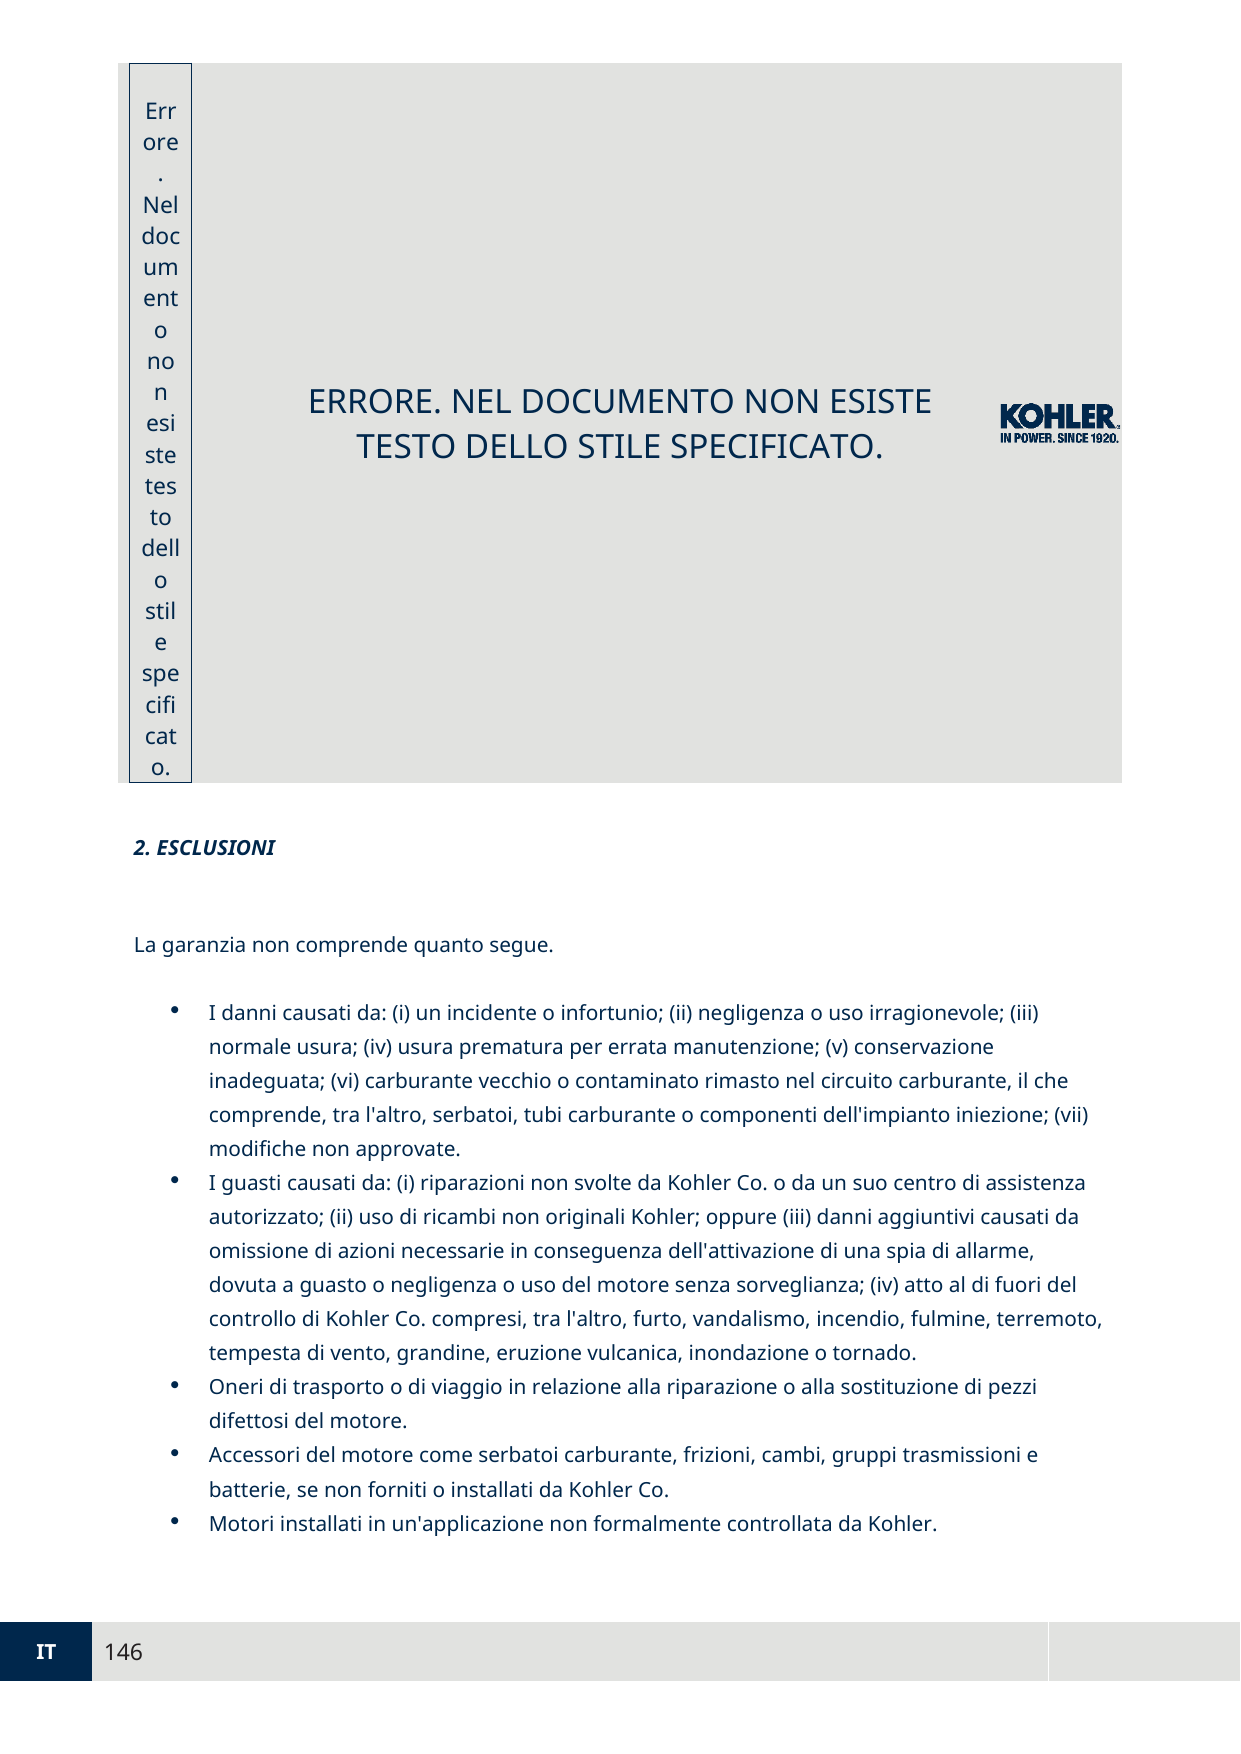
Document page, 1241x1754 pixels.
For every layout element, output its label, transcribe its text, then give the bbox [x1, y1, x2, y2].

table_header CONDIZIONI DI GARANZIA A LIVELLO MONDIALE SUI MOTORI DIESEL KOHLER 1. PERIODO DI GARANZIA Kohler Co. garantisce all'Utente finale che ogni motore diesel è esente da difetti di costruzione dovuti ai materiali o alla lavorazione, alle normali condizioni di utilizzo per il periodo di copertura o ore di funzionamento (in base a ciò che sopraggiunge prima) previsto in seguito, a condizione che l'utilizzo e la manutenzione del motore rispettino le istruzioni e i manuali di Kohler Co. * Per difetti dei componenti principali si intendono guasti relativi a fusione del carter, fusione della testata, albero a gomiti, puleggia dell'albero motore, albero a camme, biella, volano e pompa dell'olio. Per quanto concerne il Periodo di Garanzia sopra indicato, tale periodo decorre a partire dalla data di acquisto dell'attrezzatura finita su cui viene installato il motore. Se l'applicazione non prevede l'installazione di un contaore, le ore di funzionamento saranno considerate pari a 4 ore di servizio al giorno per 5 giorni la settimana, a contare dalla data di acquisto. Secondo la presente garanzia, l'obbligo di Kohler Co. è espressamente limitato ad assicurare, a sua discrezione, la regolazione, riparazione o sostituzione adeguata del pezzo o pezzi riscontrati difettosi a seguito di una verifica da parte di Kohler Co. o di un centro di assistenza autorizzato da Kohler Co. I pezzi/componenti che si prevede di sostituire in base al programma di manutenzione saranno coperti dalla garanzia di Kohler Co. dalla data di acquisto del pezzo fino al primo punto di sostituzione programmata di tali pezzi/componenti. Tutti gli altri Ricambi sono coperti dalla sopra citata garanzia a condizione che le riparazioni siano state effettuate da Kohler Co o da un'officina autorizzata Kohler. 2. ESCLUSIONI La garanzia non comprende quanto segue. I danni causati da: (i) un incidente o infortunio; (ii) negligenza o uso irragionevole; (iii) normale usura; (iv) usura prematura per errata manutenzione; (v) conservazione inadeguata; (vi) carburante vecchio o contaminato rimasto nel circuito carburante, il che comprende, tra l'altro, serbatoi, tubi carburante o componenti dell'impianto iniezione; (vii) modifiche non approvate. I guasti causati da: (i) riparazioni non svolte da Kohler Co. o da un suo centro di assistenza autorizzato; (ii) uso di ricambi non originali Kohler; oppure (iii) danni aggiuntivi causati da omissione di azioni necessarie in conseguenza dell'attivazione di una spia di allarme, dovuta a guasto o negligenza o uso del motore senza sorveglianza; (iv) atto al di fuori del controllo di Kohler Co. compresi, tra l'altro, furto, vandalismo, incendio, fulmine, terremoto, tempesta di vento, grandine, eruzione vulcanica, inondazione o tornado. Oneri di trasporto o di viaggio in relazione alla riparazione o alla sostituzione di pezzi difettosi del motore. Accessori del motore come serbatoi carburante, frizioni, cambi, gruppi trasmissioni e batterie, se non forniti o installati da Kohler Co. Motori installati in un'applicazione non formalmente controllata da Kohler. Noleggio di altre attrezzature durante lo svolgimento delle riparazioni in garanzia. Tutti i componenti soggetti ad usura e a manutenzione periodica elencati nel Manuale d'Uso e Manutenzione (come filtri aria, olio o carburante, cinghie, ecc.) sono garantiti per un periodo pari all'intervallo di sostituzione prescritto indicato nel Manuale. Carburante, olio lubrificante, liquido di raffreddamento/antigelo. EVENTUALI GARANZIE IMPLICITE O LEGALI, INCLUSO QUELLE DI COMMERCIABILITÀ E IDONEITÀ AD UN USO SPECIFICO, SONO ESPRESSAMENTE LIMITATE AL PERIODO DI VALIDITÀ DELLA PRESENTE GARANZIA SCRITTA. KOHLER CO. NON OFFRE NESSUNA ALTRA GARANZIA ESPRESSA, E NESSUNO È AUTORIZZATO AD OFFRIRNE PER CONTO DI KOHLER CO. KOHLER CO. E/O IL VENDITORE NON SI RITENGONO RESPONSABILI PER DANNI INDIRETTI, SPECIALI, SECONDARI O CONSEGUENTI DI ALCUN TIPO. 3. COME OTTENERE L'ASSISTENZA IN GARANZIA La riparazione deve essere eseguita da un Concessionario autorizzato KOHLER nominato da Kohler. USA e CANADA: L'elenco dei Concessionari autorizzati è disponibile sul sito www.kohlerengines.com oppure telefonando al numero +1-800-544-2444 (USA e Canada) ENGINE DIVISION, Kohler Co., Kohler Wisconsin EUROPA, MEDIO ORIENTE E ASIA L'elenco dei Concessionari autorizzati è disponibile sul sito dealers.kohlerpower.it . AMERICA CENTRALE E DEL SUD: L'elenco dei Concessionari autorizzati è disponibile sul sito dealers.kohlerpower.it . CINA E ASIA PACIFICA L'elenco dei Concessionari autorizzati è disponibile sul sito dealers.kohlerpower.it . INDIA L'elenco dei Concessionari autorizzati è disponibile sul sito dealers.kohlerpower.it . Nota: Ai motori venduti direttamente in India si applicano termini e condizioni di Garanzia specifici. 4. RESPONSABILITÀ DEL PROPRIETARIO DURANTE IL PERIODO DI GARANZIA In qualità di proprietario del motore fuori strada, siete responsabile per gli interventi di manutenzione previsti dall'elenco presente nel Manuale d'Uso e Manutenzione. Kohler Co. consiglia di conservare tutte le ricevute che comprovano la manutenzione svolta sul vostro motore marino e fuori strada, ma Kohler Co. non può rifiutare di rimborsare un intervento in garanzia unicamente per la mancanza di ricevute o perché voi non riuscite a dimostrare tutti gli interventi di manutenzione programmata. In quanto proprietario del motore marino e fuori strada, dovreste sapere che Kohler Co. potrebbe rifiutare di rimborsare un intervento in garanzia se il vostro motore marino o fuori strada, ovvero un suo componente, mostrasse segni di malfunzionamento o guasto causati da uso improprio, negligenza, errata manutenzione o modifiche non approvate. Il vostro motore è progettato per funzionare esclusivamente con carburante diesel. Il carburante diesel e tutti gli altri fluidi utilizzati dovranno rispettare le raccomandazioni presenti nel Manuale d'Uso e Manutenzione. L'utilizzo di qualsiasi altro carburante o fluido potrebbe provocare guasti, usura prematura del motore o il suo funzionamento in condizioni diverse da quanto previsto dai requisiti sulle emissioni vigenti negli USA (EPA) e in California. Siete responsabile dell'avvio del processo di garanzia. La normativa EPA USA e ARB prevede che voi portiate il vostro motore marino e fuori strada presso un concessionario Kohler Co. non appena riscontrate un problema. Le riparazioni in garanzia devono essere effettuate dal concessionario nel modo più rapido possibile. 5. COPERTURA Kohler Co. riparerà o sostituirà i componenti del sistema di controllo delle emissioni, i componenti e sottogruppi riscontrati difettosi tenendo a proprio carico il costo di materiali o lavorazione; ciò comprende la diagnosi relativa all'impianto di scarico del motore, la mano d'opera e i ricambi, a condizione che il motore, i suoi componenti e sottogruppi non abbiano subito alcuna modifica non autorizzata di qualsiasi tipo. La scelta e la responsabilità della decisione di riparare o sostituire un difetto del sistema di controllo delle emissioni spetta esclusivamente a Kohler Co. I pezzi/componenti del sistema di controllo delle emissioni coperti dalla Garanzia Limitata per i Sistemi di controllo delle emissioni valida a livello Federale e per la California sono elencati di seguito. I pezzi/componenti che si prevede di sostituire in base al programma di manutenzione saranno coperti dalla garanzia per un periodo di tempo fino al primo punto di sostituzione programmata di tali pezzi/componenti. I danni causati ad altri componenti del motore in conseguenza diretta di un guasto coperto da garanzia di un pezzo/componente del sistema di controllo emissioni di scarico saranno coperti in base alle disposizioni di garanzia qui descritte. 6. REQUISITI DI MANUTENZIONE E RIPARAZIONE Il proprietario è responsabile dell'uso e della manutenzione del motore. Kohler Co. consiglia di conservare con cura tutte le ricevute e i documenti comprovanti l'esecuzione della manutenzione periodica che saranno utili in caso di controversie. Se il motore viene rivenduto durante il periodo di validità della garanzia, è importante consegnare i documenti comprovanti la manutenzione al nuovo proprietario. Kohler Co. non può rifiutare di rimborsare un intervento in garanzia unicamente per la mancanza di riparazione o manutenzione o di documenti comprovanti la manutenzione. I normali interventi di manutenzione, sostituzione o riparazione dei dispositivi o impianti di controllo delle emissioni potrebbero essere eseguiti da un qualsiasi centro riparazione o officina; mentre invece le riparazioni in garanzia devono assolutamente essere effettuate presso un centro di assistenza autorizzato Kohler. 7. DICHIARAZIONE DI GARANZIA AI FINI DELLA NORMA SUL CONTROLLO DELLE EMISSIONI VALIDA IN TERRITORIO FEDERALE E IN CALIFORNIA, PER MOTORI DIESEL MARINI E FUORI STRADA (SOLO USA) Il California Air Resources Board (carb), la U.S. environmental protection agency (EPA), e Kohler Co. desiderano illustrare la garanzia per il sistema di controllo delle emissioni valida sul vostro motore (diesel) marino e fuori strada ad accensione spontanea [model year attuale – {2+ model year attuale}]. Nella regione in cui vige la normativa EPA degli Usa e in California (“lo stato”), i nuovi motori marini e fuori strada per servizio gravoso devono essere progettati, costruiti e dotati di sistemi atti a rispettare gli standard anti-smog dell'EPA statunitense e quelli dello stato. Il periodo di garanzia avrà inizio alla data in cui il motore o il dispositivo viene consegnato ad un acquirente finale. Kohler Co. deve garantire il sistema di controllo delle emissioni sul vostro motore per i periodi di tempo indicati nella sezione sottostante, a condizione che non vi sia stato alcun uso improprio, negligenza o errata manutenzione del vostro motore. Il vostro sistema di controllo delle emissioni potrebbe includere pezzi quali l'impianto di iniezione del carburante e l'impianto di induzione aria. Potrebbero essere inclusi anche tubi flessibili, cinghie, connettori e altri gruppi relativi alle emissioni. Quando esiste una condizione a cui si applica la garanzia, Kohler co. Si impegna a riparare il vostro motore marino e fuori strada per servizio gravoso gratuitamente, tenendo a proprio carico anche i costi di diagnosi, ricambi e mano d'opera. Il proprietario non dovrà farsi carico di costi di mano d'opera per la diagnosi che porti alla determinazione del fatto che un componente in garanzia è effettivamente difettoso, a condizione che tale lavoro di diagnosi venga svolto da un centro autorizzato alle riparazioni in garanzia. COPERTURA DELLA GARANZIA DEL COSTRUTTORE I motori marini e fuori strada per servizio gravoso [model year attuale – {2+ model year attuale}] sono garantiti per i periodi sotto indicati. In caso di componente relativo alle emissioni difettoso, esso sarà riparato o sostituito da Kohler Co. MOTORE DIESEL MARINO [118, 815, 1122, 1555]
picture [1000, 403, 1121, 443]
